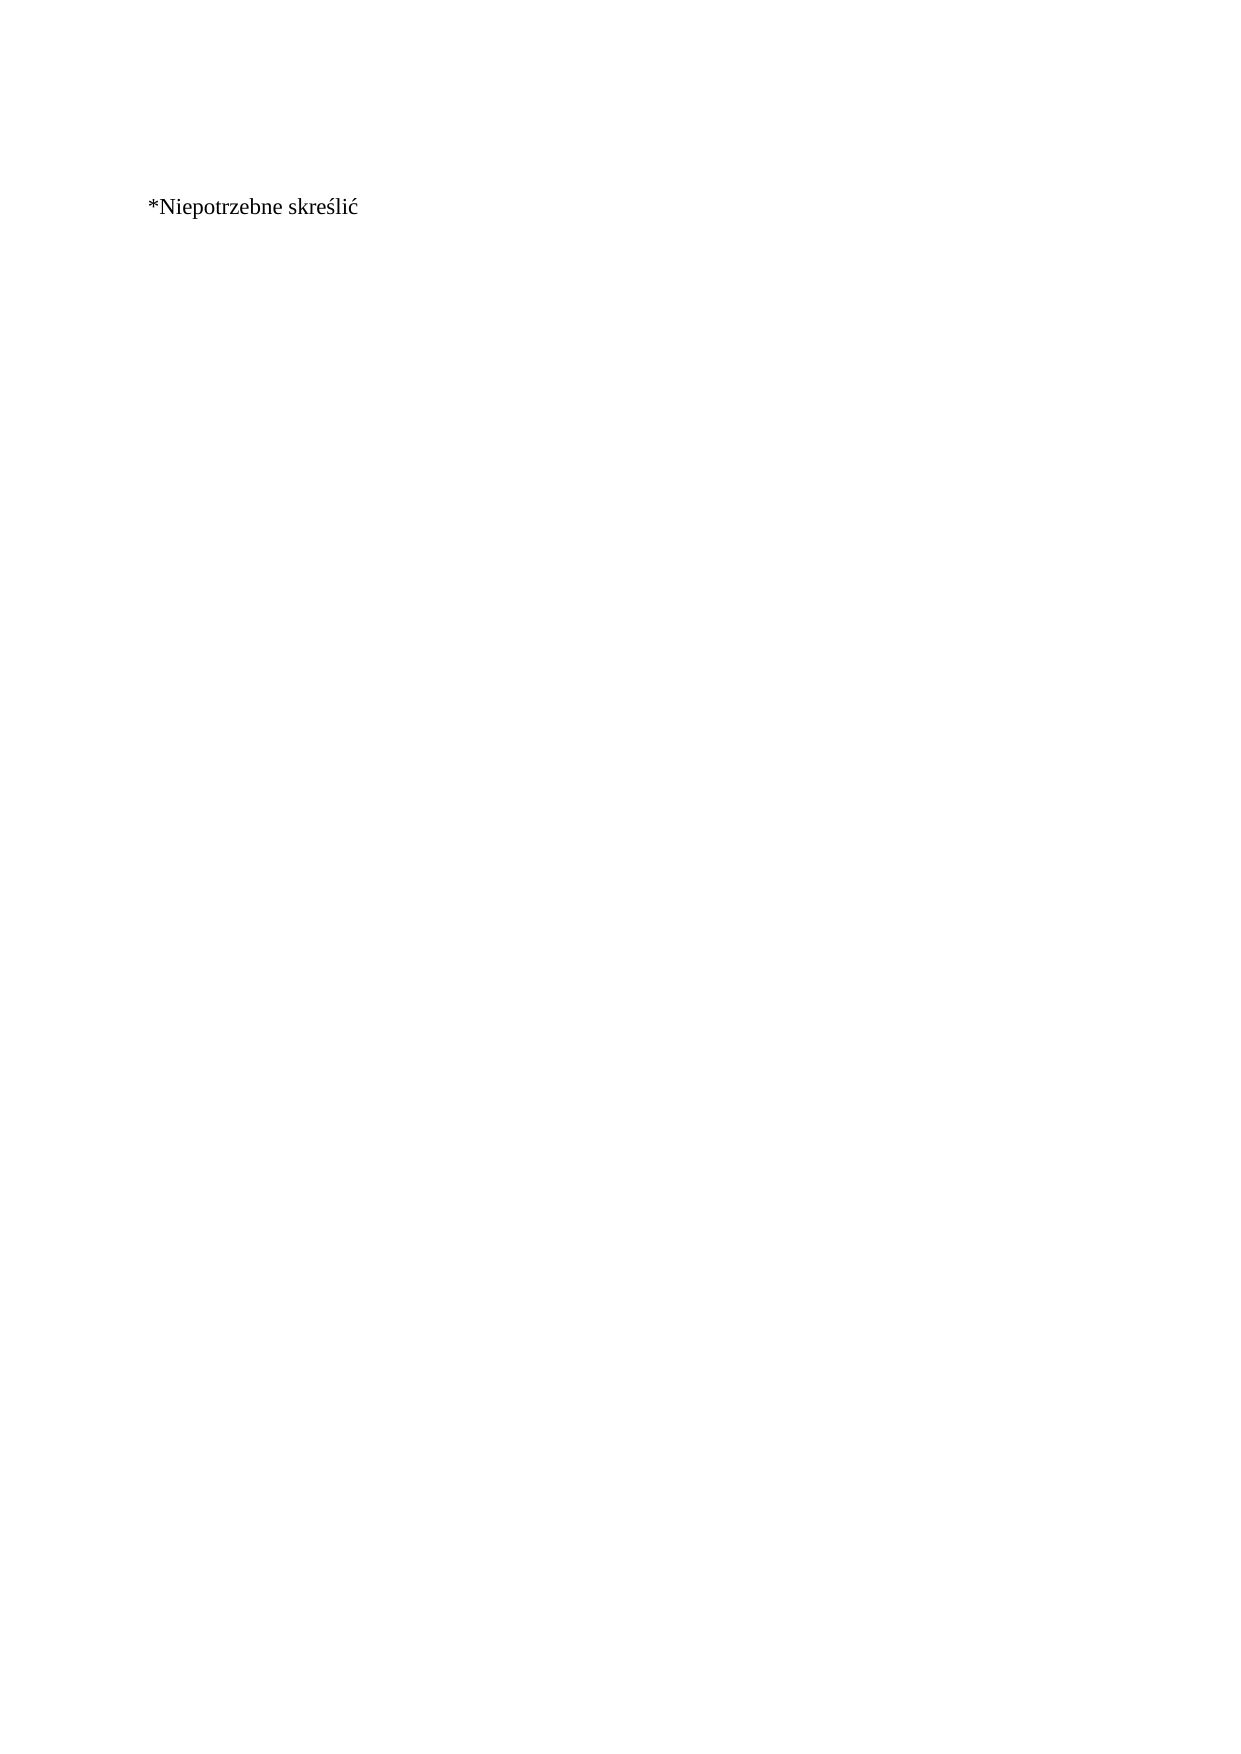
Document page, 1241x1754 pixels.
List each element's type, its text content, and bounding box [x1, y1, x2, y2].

text *Niepotrzebne skreślić [148, 193, 1093, 219]
